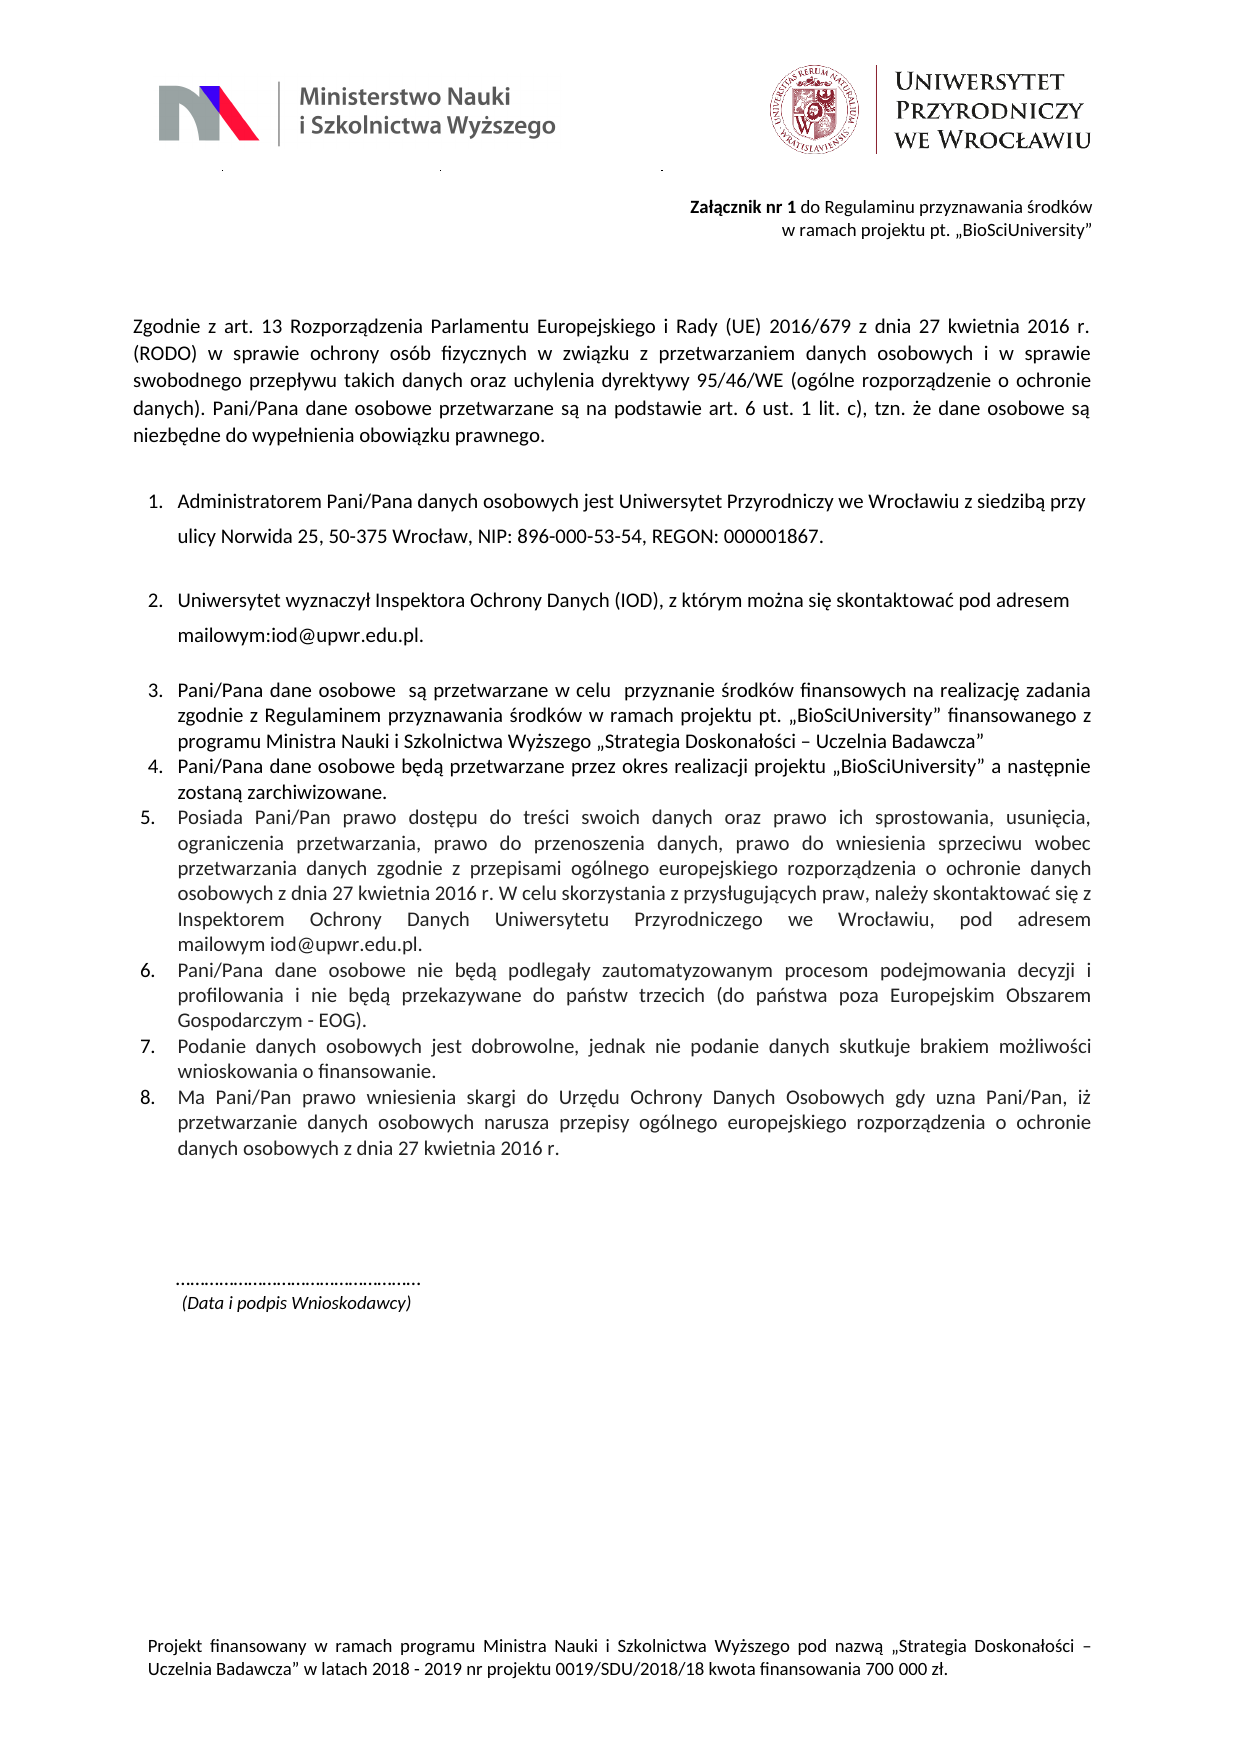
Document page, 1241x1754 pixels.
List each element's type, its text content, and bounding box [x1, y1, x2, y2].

list Administratorem Pani/Pana danych osobowych jest Uniwersytet Przyrodniczy we Wrocławiu z siedzibą przy ulicy Norwida 25, 50-375 Wrocław, NIP: 896-000-53-54, REGON: 000001867. [148, 479, 1093, 549]
text (Data i podpis Wnioskodawcy) [148, 1291, 1093, 1314]
list Posiada Pani/Pan prawo dostępu do treści swoich danych oraz prawo ich sprostowania, usunięcia, ograniczenia przetwarzania, prawo do przenoszenia danych, prawo do wniesienia sprzeciwu wobec przetwarzania danych zgodnie z przepisami ogólnego europejskiego rozporządzenia o ochronie danych osobowych z dnia 27 kwietnia 2016 r. W celu skorzystania z przysługujących praw, należy skontaktować się z Inspektorem Ochrony Danych Uniwersytetu Przyrodniczego we Wrocławiu, pod adresem mailowym iod@upwr.edu.pl. [140, 804, 1093, 957]
picture [152, 73, 562, 149]
list Zgodnie z art. 13 Rozporządzenia Parlamentu Europejskiego i Rady (UE) 2016/679 z dnia 27 kwietnia 2016 r. (RODO) w sprawie ochrony osób fizycznych w związku z przetwarzaniem danych osobowych i w sprawie swobodnego przepływu takich danych oraz uchylenia dyrektywy 95/46/WE (ogólne rozporządzenie o ochronie danych). Pani/Pana dane osobowe przetwarzane są na podstawie art. 6 ust. 1 lit. c), tzn. że dane osobowe są niezbędne do wypełnienia obowiązku prawnego. [133, 313, 1093, 448]
list Ma Pani/Pan prawo wniesienia skargi do Urzędu Ochrony Danych Osobowych gdy uzna Pani/Pan, iż przetwarzanie danych osobowych narusza przepisy ogólnego europejskiego rozporządzenia o ochronie danych osobowych z dnia 27 kwietnia 2016 r. [140, 1084, 1093, 1160]
list Uniwersytet wyznaczył Inspektora Ochrony Danych (IOD), z którym można się skontaktować pod adresem mailowym:iod@upwr.edu.pl. [148, 578, 1093, 648]
list Pani/Pana dane osobowe są przetwarzane w celu przyznanie środków finansowych na realizację zadania zgodnie z Regulaminem przyznawania środków w ramach projektu pt. „BioSciUniversity” finansowanego z programu Ministra Nauki i Szkolnictwa Wyższego „Strategia Doskonałości – Uczelnia Badawcza” [148, 677, 1093, 753]
list Pani/Pana dane osobowe będą przetwarzane przez okres realizacji projektu „BioSciUniversity” a następnie zostaną zarchiwizowane. [148, 753, 1093, 804]
picture [770, 65, 1091, 154]
text …………………………………………… [148, 1266, 1093, 1291]
list Pani/Pana dane osobowe nie będą podlegały zautomatyzowanym procesom podejmowania decyzji i profilowania i nie będą przekazywane do państw trzecich (do państwa poza Europejskim Obszarem Gospodarczym - EOG). [140, 957, 1093, 1033]
list Podanie danych osobowych jest dobrowolne, jednak nie podanie danych skutkuje brakiem możliwości wnioskowania o finansowanie. [140, 1033, 1093, 1084]
